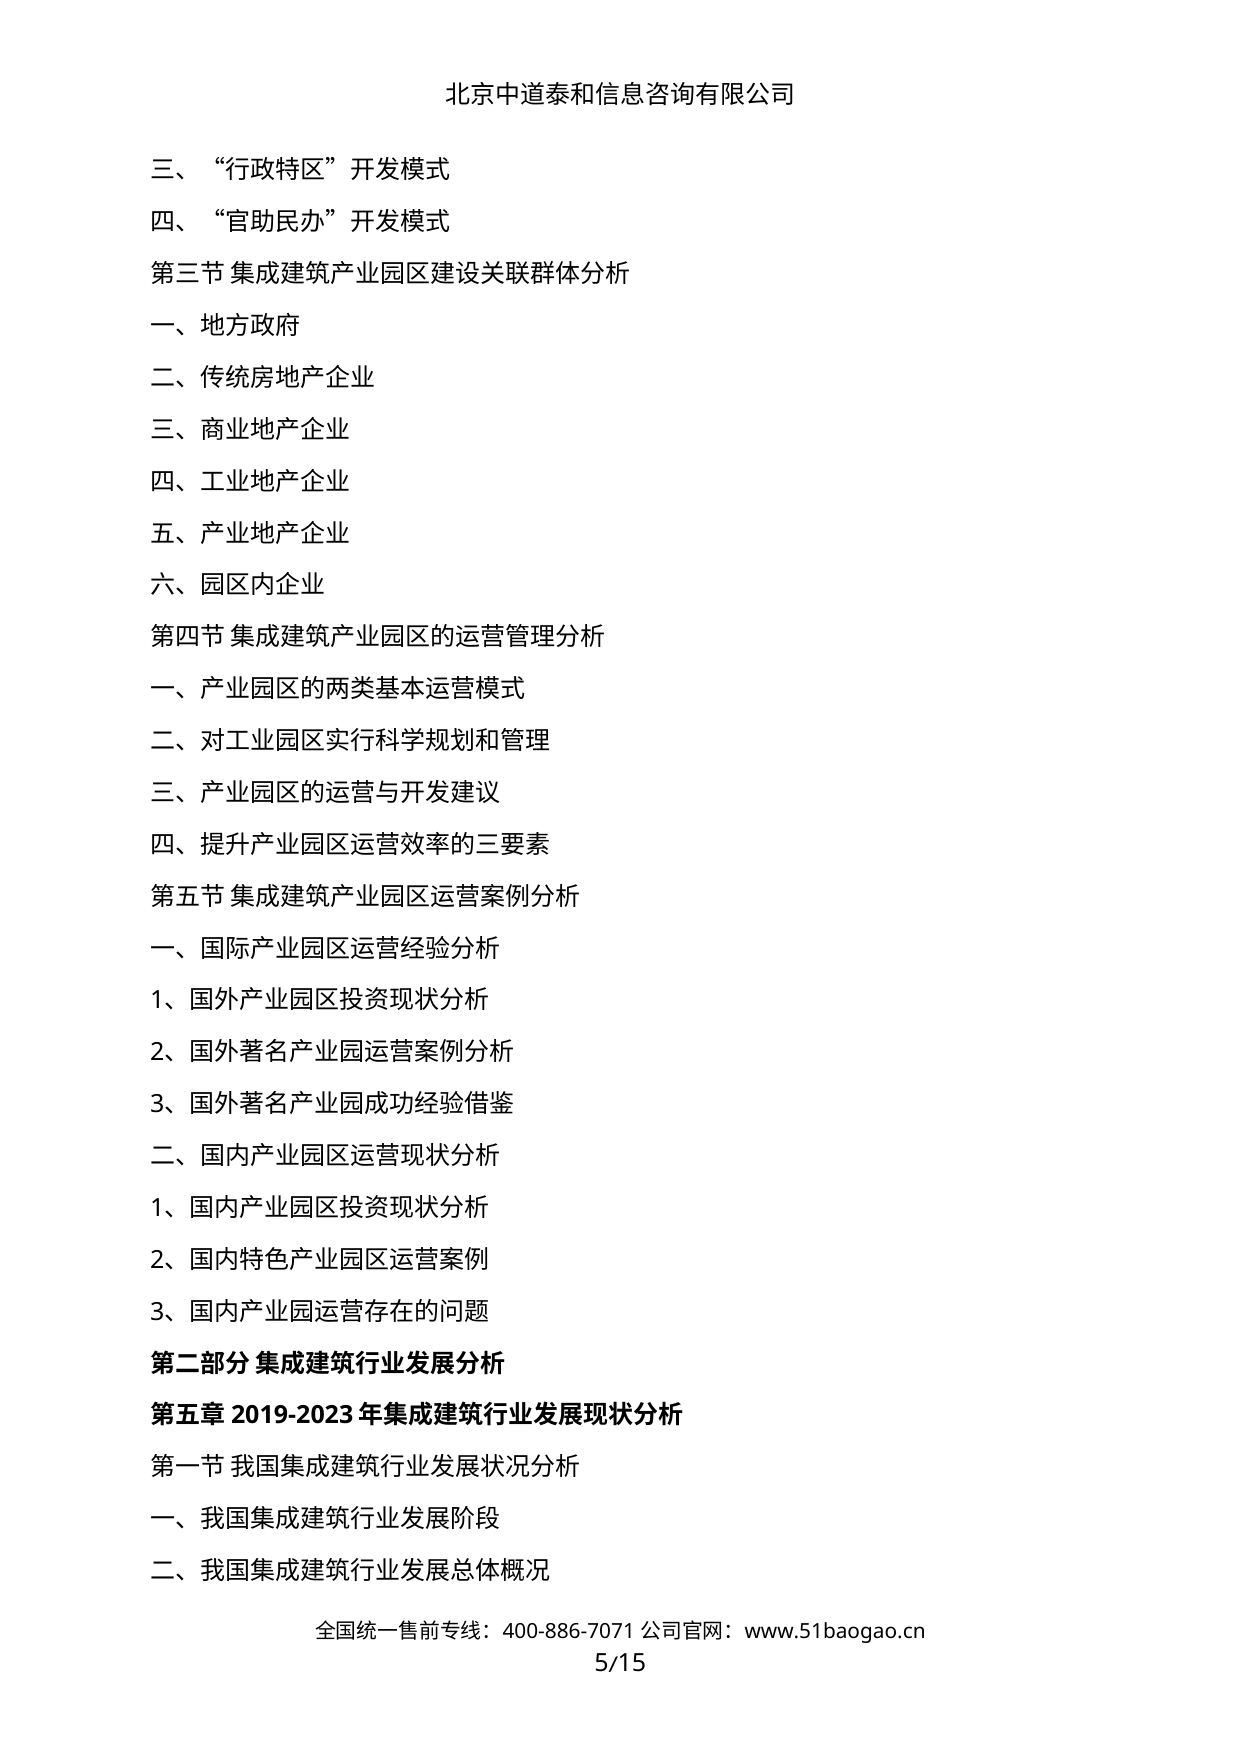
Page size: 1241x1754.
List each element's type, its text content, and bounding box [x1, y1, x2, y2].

text 二、国内产业园区运营现状分析 [150, 1136, 1090, 1172]
text 五、产业地产企业 [150, 513, 1090, 549]
text 四、提升产业园区运营效率的三要素 [150, 824, 1090, 861]
text 2、国外著名产业园运营案例分析 [150, 1032, 1090, 1068]
text 一、国际产业园区运营经验分析 [150, 928, 1090, 964]
text 3、国外著名产业园成功经验借鉴 [150, 1084, 1090, 1120]
text 一、产业园区的两类基本运营模式 [150, 669, 1090, 705]
text 三、“行政特区”开发模式 [150, 150, 1090, 186]
text 第五章 2019-2023年集成建筑行业发展现状分析 [150, 1395, 1090, 1431]
text 四、工业地产企业 [150, 461, 1090, 497]
text 第五节 集成建筑产业园区运营案例分析 [150, 876, 1090, 912]
text 四、“官助民办”开发模式 [150, 202, 1090, 238]
text 第一节 我国集成建筑行业发展状况分析 [150, 1447, 1090, 1483]
text 二、我国集成建筑行业发展总体概况 [150, 1551, 1090, 1587]
text 一、地方政府 [150, 306, 1090, 342]
text 二、对工业园区实行科学规划和管理 [150, 721, 1090, 757]
text 二、传统房地产企业 [150, 357, 1090, 394]
text 三、产业园区的运营与开发建议 [150, 772, 1090, 809]
text 三、商业地产企业 [150, 409, 1090, 446]
text 六、园区内企业 [150, 565, 1090, 601]
text 3、国内产业园运营存在的问题 [150, 1291, 1090, 1327]
text 第三节 集成建筑产业园区建设关联群体分析 [150, 254, 1090, 290]
text 1、国内产业园区投资现状分析 [150, 1187, 1090, 1224]
text 1、国外产业园区投资现状分析 [150, 980, 1090, 1016]
text 第二部分 集成建筑行业发展分析 [150, 1343, 1090, 1379]
text 第四节 集成建筑产业园区的运营管理分析 [150, 617, 1090, 653]
text 2、国内特色产业园区运营案例 [150, 1239, 1090, 1276]
text 一、我国集成建筑行业发展阶段 [150, 1499, 1090, 1535]
